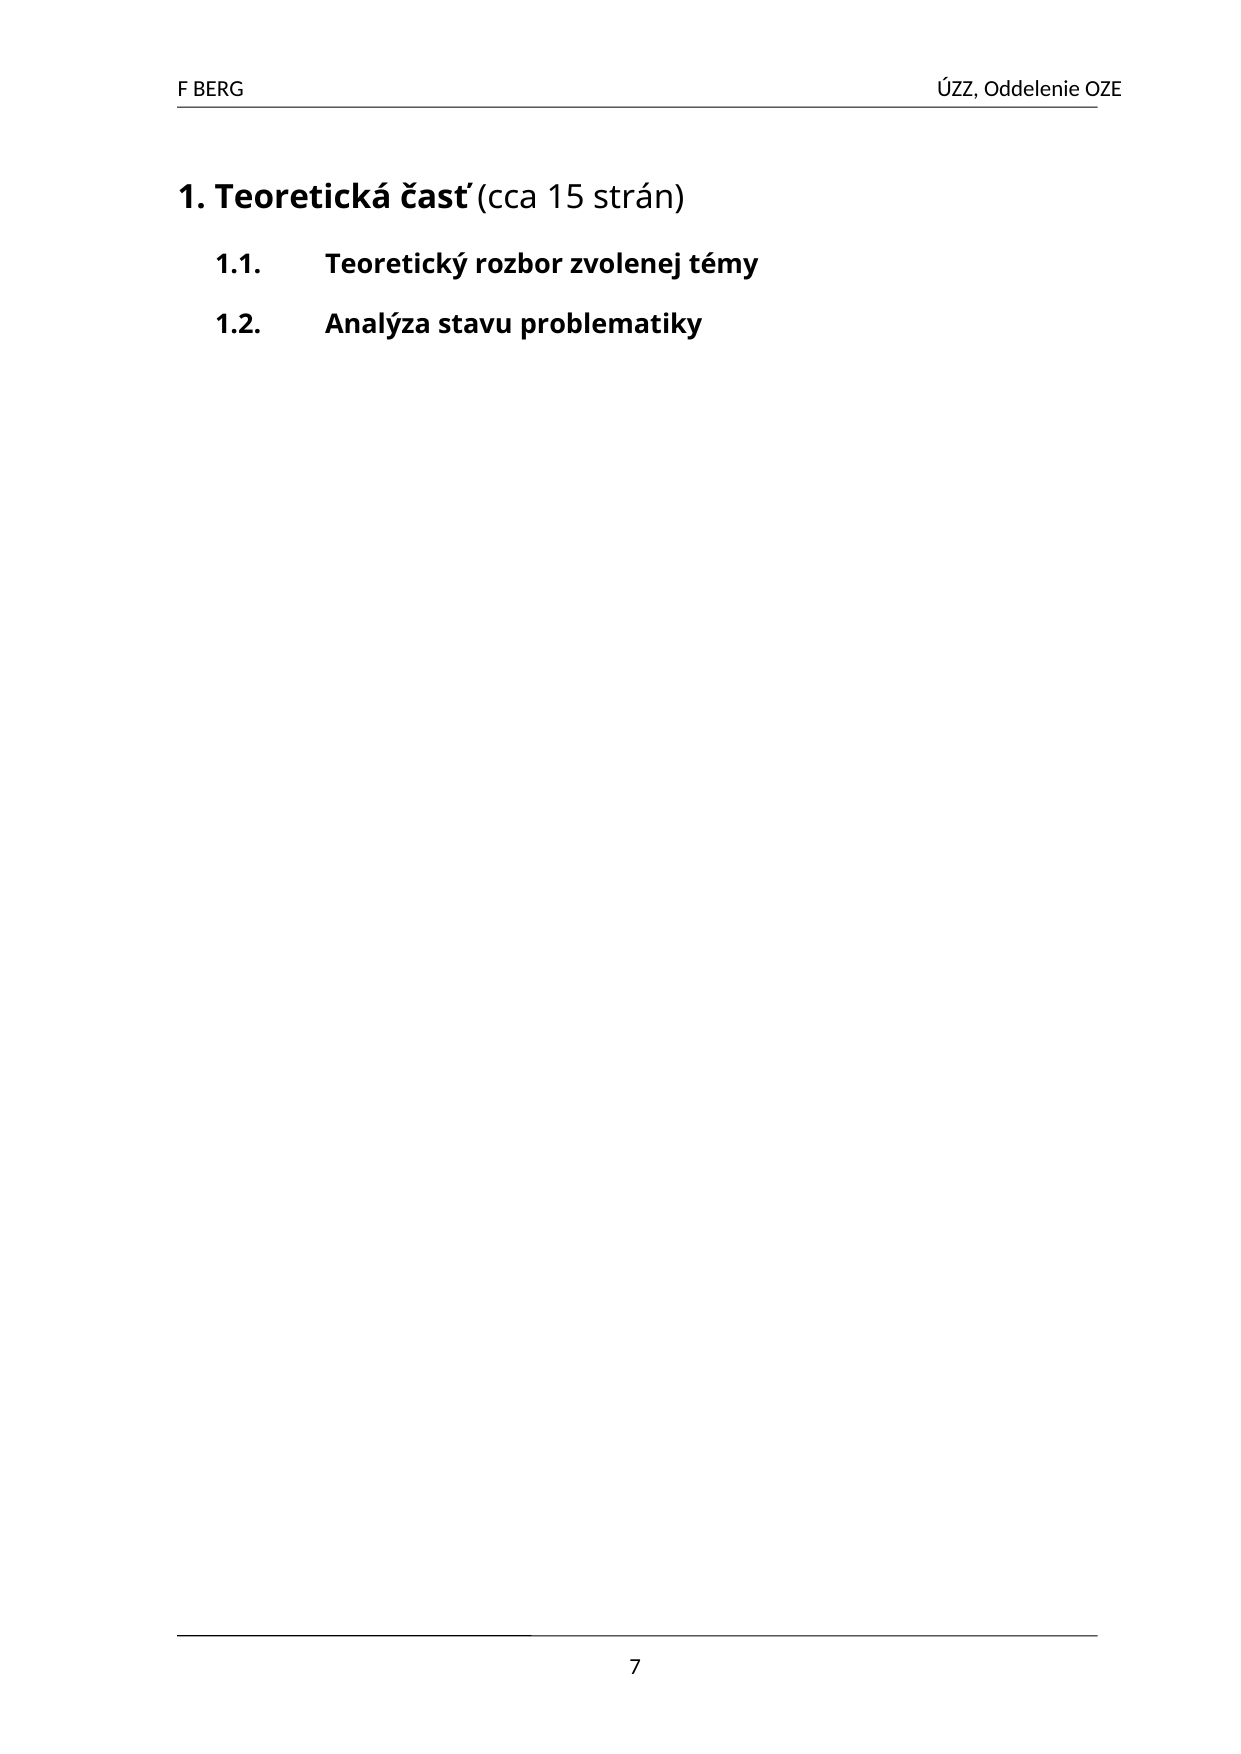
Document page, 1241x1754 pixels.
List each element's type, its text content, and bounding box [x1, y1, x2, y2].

text Teoretický rozbor zvolenej témy [215, 245, 1092, 282]
text Analýza stavu problematiky [215, 304, 1092, 341]
text Teoretická časť (cca 15 strán) [177, 173, 1092, 218]
